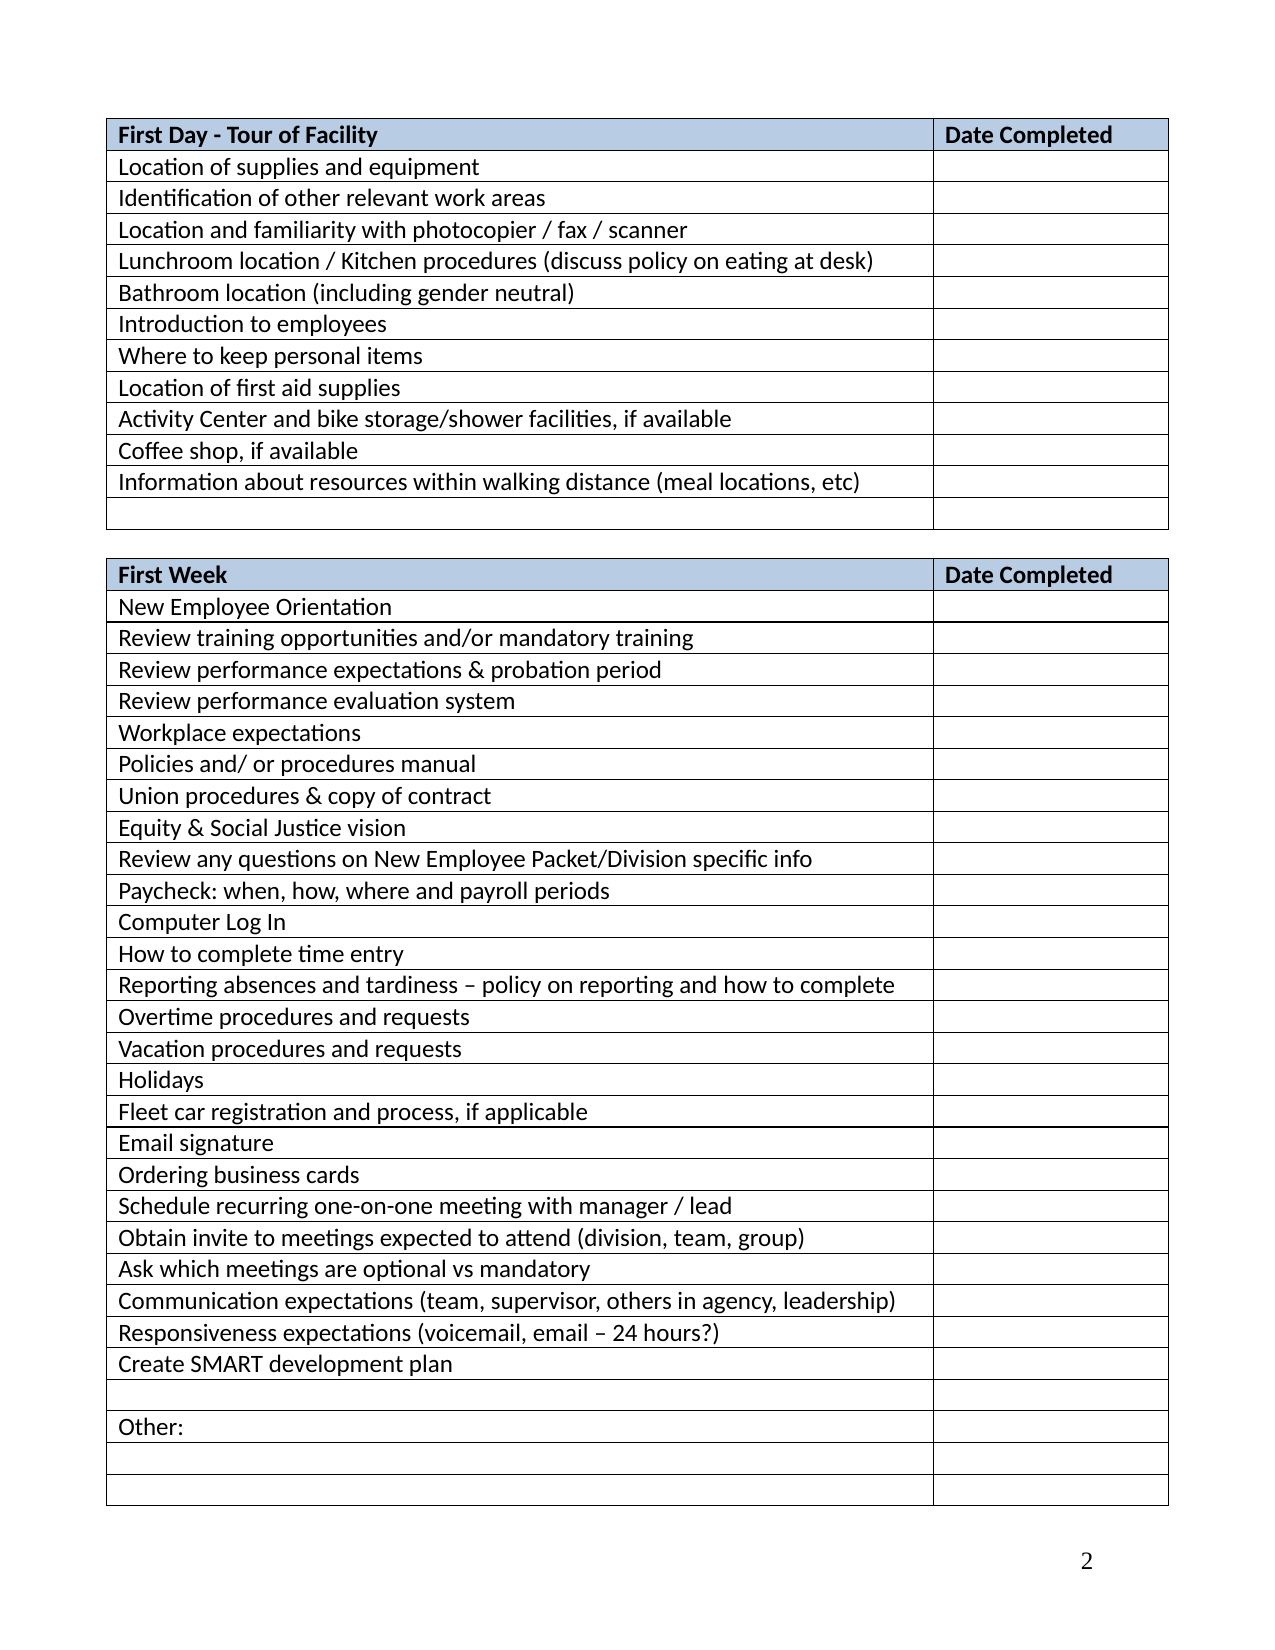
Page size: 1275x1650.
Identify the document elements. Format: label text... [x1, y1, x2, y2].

table_cell [934, 749, 1168, 779]
table_header Date Completed [934, 559, 1168, 590]
table_cell Review any questions on New Employee Packet/Division specific info [107, 843, 933, 874]
table_cell [934, 151, 1168, 181]
table_cell [107, 1443, 933, 1473]
table_cell [934, 780, 1168, 811]
table_cell [934, 340, 1168, 371]
table_cell Policies and/ or procedures manual [107, 749, 933, 779]
table_cell Ask which meetings are optional vs mandatory [107, 1254, 933, 1284]
table_cell Review performance evaluation system [107, 686, 933, 716]
table_cell [934, 591, 1168, 621]
table_cell [934, 435, 1168, 465]
table_cell [934, 1411, 1168, 1442]
table_cell [934, 875, 1168, 905]
table_cell [107, 1380, 933, 1410]
table_cell [934, 1317, 1168, 1347]
table_cell [934, 1254, 1168, 1284]
table_header Date Completed [934, 119, 1168, 150]
table_cell [934, 938, 1168, 968]
table_cell Create SMART development plan [107, 1348, 933, 1379]
table_cell [934, 686, 1168, 716]
table_cell [934, 1348, 1168, 1379]
table_cell Email signature [107, 1128, 933, 1158]
table_cell Lunchroom location / Kitchen procedures (discuss policy on eating at desk) [107, 245, 933, 276]
table_cell [934, 372, 1168, 402]
table_cell [107, 1475, 933, 1505]
table_cell Bathroom location (including gender neutral) [107, 277, 933, 307]
table_cell Overtime procedures and requests [107, 1001, 933, 1032]
table_cell Review training opportunities and/or mandatory training [107, 623, 933, 653]
table_cell Location of first aid supplies [107, 372, 933, 402]
table_cell [934, 1064, 1168, 1095]
table_cell Communication expectations (team, supervisor, others in agency, leadership) [107, 1285, 933, 1316]
table_cell [934, 1033, 1168, 1063]
table_cell [934, 309, 1168, 339]
table_cell [934, 403, 1168, 434]
table_cell Paycheck: when, how, where and payroll periods [107, 875, 933, 905]
table_cell Coffee shop, if available [107, 435, 933, 465]
table_cell Identification of other relevant work areas [107, 182, 933, 213]
table_cell [934, 245, 1168, 276]
table_cell [934, 182, 1168, 213]
table_cell [934, 1001, 1168, 1032]
table_cell Information about resources within walking distance (meal locations, etc) [107, 466, 933, 497]
table_cell [934, 717, 1168, 748]
table_cell Location of supplies and equipment [107, 151, 933, 181]
table_cell [934, 1191, 1168, 1221]
table_cell Other: [107, 1411, 933, 1442]
table_cell [934, 906, 1168, 937]
table_header First Week [107, 559, 933, 590]
table_cell [934, 1128, 1168, 1158]
table_cell [934, 1443, 1168, 1473]
table_cell [934, 1159, 1168, 1189]
table_cell [934, 1475, 1168, 1505]
table_cell [934, 654, 1168, 684]
table_cell [934, 1380, 1168, 1410]
table_header First Day - Tour of Facility [107, 119, 933, 150]
table_cell Activity Center and bike storage/shower facilities, if available [107, 403, 933, 434]
table_cell [934, 812, 1168, 842]
table_cell Reporting absences and tardiness – policy on reporting and how to complete [107, 970, 933, 1000]
table_cell Ordering business cards [107, 1159, 933, 1189]
table_cell [934, 466, 1168, 497]
table_cell [107, 498, 933, 528]
table_cell Workplace expectations [107, 717, 933, 748]
table_cell [934, 214, 1168, 244]
table_cell Introduction to employees [107, 309, 933, 339]
table_cell [934, 1285, 1168, 1316]
table_cell New Employee Orientation [107, 591, 933, 621]
table_cell Union procedures & copy of contract [107, 780, 933, 811]
table_cell Vacation procedures and requests [107, 1033, 933, 1063]
table_cell [934, 1222, 1168, 1253]
table_cell [934, 277, 1168, 307]
table_cell [934, 623, 1168, 653]
table_cell [934, 970, 1168, 1000]
table_cell [934, 843, 1168, 874]
table_cell Obtain invite to meetings expected to attend (division, team, group) [107, 1222, 933, 1253]
table_cell Where to keep personal items [107, 340, 933, 371]
table_cell Fleet car registration and process, if applicable [107, 1096, 933, 1126]
table_cell Holidays [107, 1064, 933, 1095]
table_cell How to complete time entry [107, 938, 933, 968]
table_cell [934, 498, 1168, 528]
table_cell Location and familiarity with photocopier / fax / scanner [107, 214, 933, 244]
table_cell Responsiveness expectations (voicemail, email – 24 hours?) [107, 1317, 933, 1347]
table_cell [934, 1096, 1168, 1126]
table_cell Equity & Social Justice vision [107, 812, 933, 842]
table_cell Computer Log In [107, 906, 933, 937]
table_cell Schedule recurring one-on-one meeting with manager / lead [107, 1191, 933, 1221]
table_cell Review performance expectations & probation period [107, 654, 933, 684]
